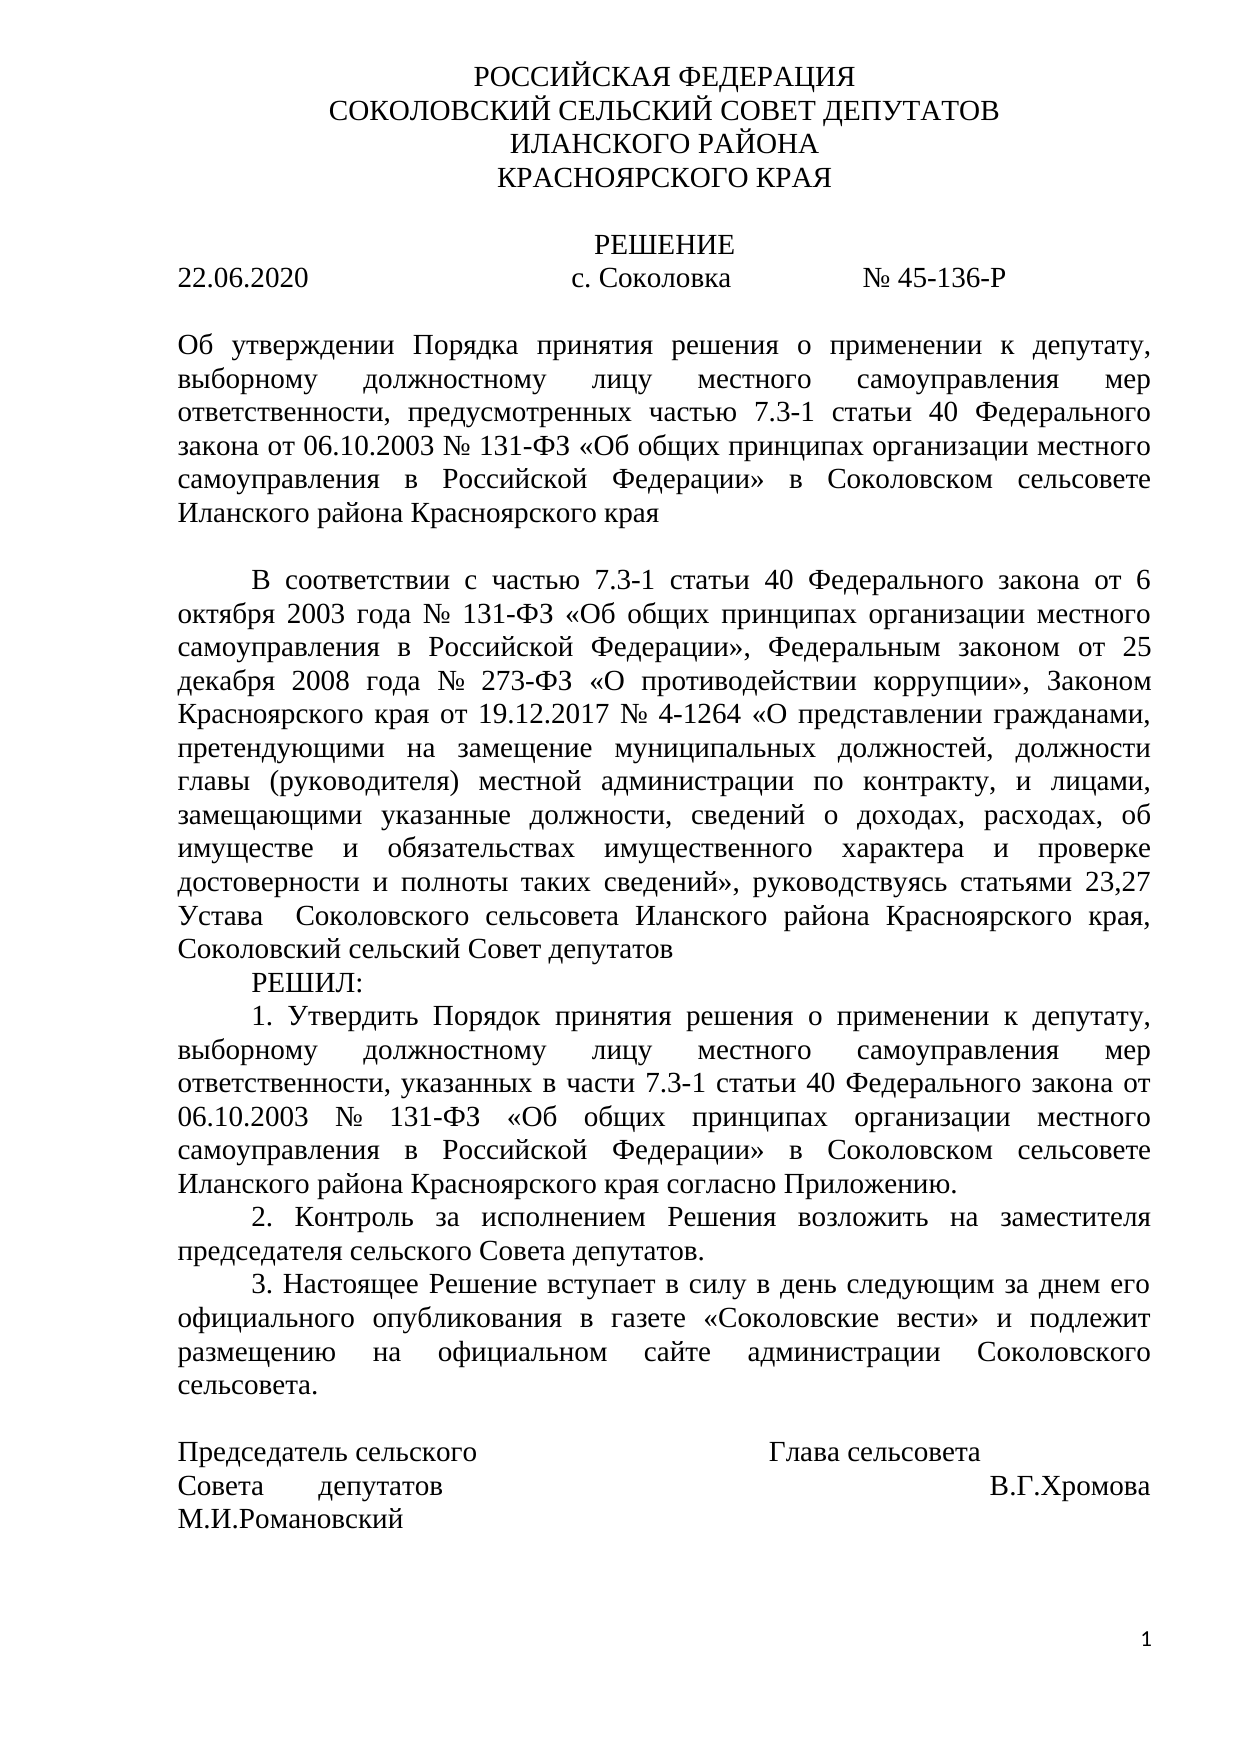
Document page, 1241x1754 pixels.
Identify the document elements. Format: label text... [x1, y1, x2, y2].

text 3. Настоящее Решение вступает в силу в день следующим за днем его официального опубликования в газете «Соколовские вести» и подлежит размещению на официальном сайте администрации Соколовского сельсовета. [177, 1267, 1152, 1401]
text РЕШЕНИЕ [177, 227, 1152, 260]
text В соответствии с частью 7.3-1 статьи 40 Федерального закона от 6 октября 2003 года № 131-ФЗ «Об общих принципах организации местного самоуправления в Российской Федерации», Федеральным законом от 25 декабря 2008 года № 273-ФЗ «О противодействии коррупции», Законом Красноярского края от 19.12.2017 № 4-1264 «О представлении гражданами, претендующими на замещение муниципальных должностей, должности главы (руководителя) местной администрации по контракту, и лицами, замещающими указанные должности, сведений о доходах, расходах, об имуществе и обязательствах имущественного характера и проверке достоверности и полноты таких сведений», руководствуясь статьями 23,27 Устава Соколовского сельсовета Иланского района Красноярского края, Соколовский сельский Совет депутатов [177, 562, 1152, 965]
text КРАСНОЯРСКОГО КРАЯ [177, 160, 1152, 193]
text ИЛАНСКОГО РАЙОНА [177, 126, 1152, 160]
text РОССИЙСКАЯ ФЕДЕРАЦИЯ [177, 59, 1152, 93]
text 2. Контроль за исполнением Решения возложить на заместителя председателя сельского Совета депутатов. [177, 1199, 1152, 1267]
text 22.06.2020 с. Соколовка № 45-136-Р [177, 260, 1152, 294]
text 1. Утвердить Порядок принятия решения о применении к депутату, выборному должностному лицу местного самоуправления мер ответственности, указанных в части 7.3-1 статьи 40 Федерального закона от 06.10.2003 № 131-ФЗ «Об общих принципах организации местного самоуправления в Российской Федерации» в Соколовском сельсовете Иланского района Красноярского края согласно Приложению. [177, 998, 1152, 1199]
text Совета депутатов В.Г.Хромова М.И.Романовский [177, 1468, 1152, 1535]
text Председатель сельского Глава сельсовета [177, 1434, 1152, 1468]
text СОКОЛОВСКИЙ СЕЛЬСКИЙ СОВЕТ ДЕПУТАТОВ [177, 93, 1152, 126]
text РЕШИЛ: [177, 965, 1152, 998]
text Об утверждении Порядка принятия решения о применении к депутату, выборному должностному лицу местного самоуправления мер ответственности, предусмотренных частью 7.3-1 статьи 40 Федерального закона от 06.10.2003 № 131-ФЗ «Об общих принципах организации местного самоуправления в Российской Федерации» в Соколовском сельсовете Иланского района Красноярского края [177, 327, 1152, 529]
